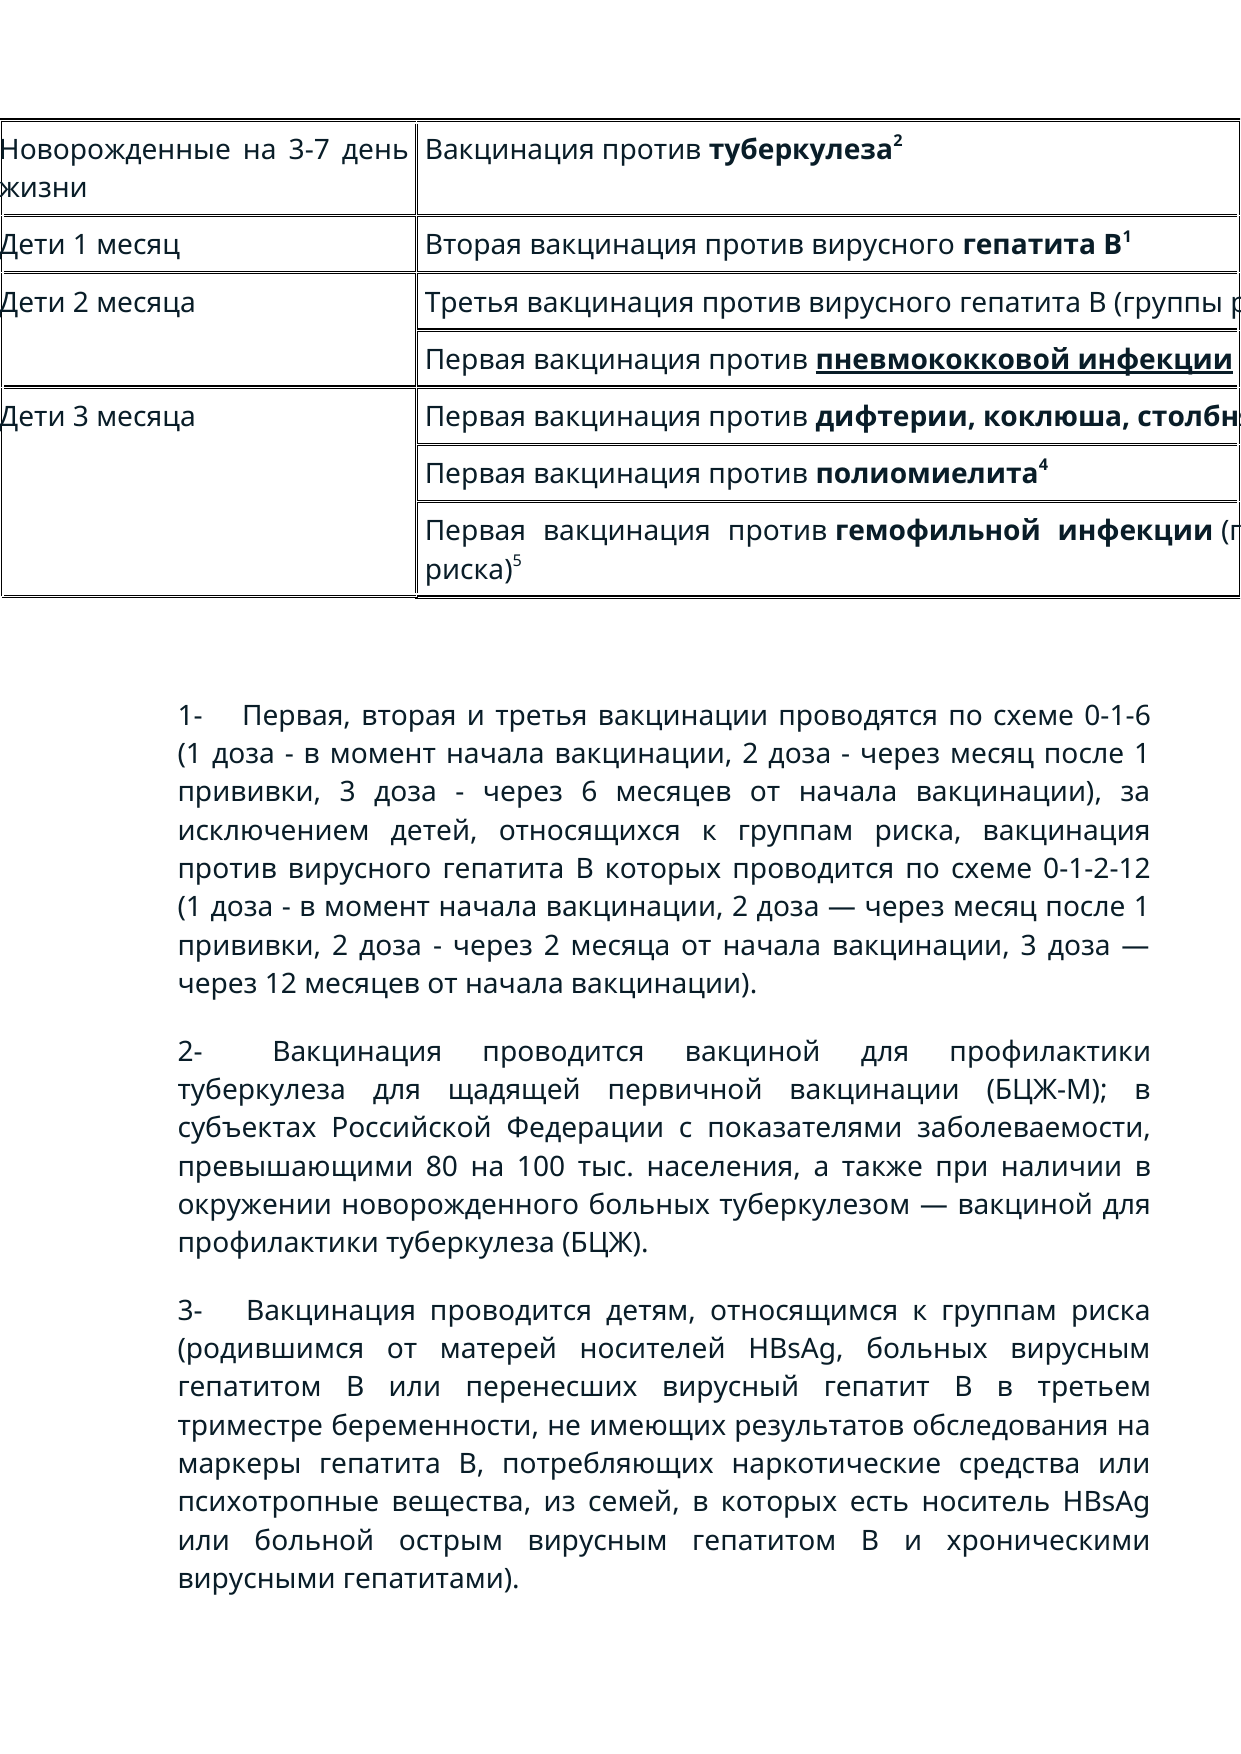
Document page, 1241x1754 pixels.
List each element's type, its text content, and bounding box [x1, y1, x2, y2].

table_cell Дети 1 месяц [0, 214, 417, 271]
table_cell Первая вакцинация против пневмококковой инфекции [418, 328, 1239, 385]
table_cell Первая вакцинация против дифтерии, коклюша, столбняка [418, 385, 1239, 442]
table_cell Вторая вакцинация против вирусного гепатита В1 [417, 214, 1240, 271]
table_cell Новорожденные на 3-7 день жизни [2, 122, 417, 214]
text 1- Первая, вторая и третья вакцинации проводятся по схеме 0-1-6 (1 доза - в момент начала вакцинации, 2 доза - через месяц после 1 прививки, 3 доза - через 6 месяцев от начала вакцинации), за исключением детей, относящихся к группам риска, вакцинация против вирусного гепатита В которых проводится по схеме 0-1-2-12 (1 доза - в момент начала вакцинации, 2 доза — через месяц после 1 прививки, 2 доза - через 2 месяца от начала вакцинации, 3 доза — через 12 месяцев от начала вакцинации). [177, 695, 1152, 1002]
table_cell Третья вакцинация против вирусного гепатита В (группы риска)3 [417, 271, 1240, 328]
text 2- Вакцинация проводится вакциной для профилактики туберкулеза для щадящей первичной вакцинации (БЦЖ-М); в субъектах Российской Федерации с показателями заболеваемости, превышающими 80 на 100 тыс. населения, а также при наличии в окружении новорожденного больных туберкулезом — вакциной для профилактики туберкулеза (БЦЖ). [177, 1031, 1152, 1261]
table_cell Дети 2 месяца [0, 271, 417, 385]
table_cell Дети 3 месяца [2, 385, 417, 595]
table_cell Первая вакцинация против гемофильной инфекции (группы риска)5 [417, 500, 1239, 595]
table_cell Первая вакцинация против полиомиелита4 [418, 443, 1239, 499]
text 3- Вакцинация проводится детям, относящимся к группам риска (родившимся от матерей носителей HBsAg, больных вирусным гепатитом В или перенесших вирусный гепатит В в третьем триместре беременности, не имеющих результатов обследования на маркеры гепатита В, потребляющих наркотические средства или психотропные вещества, из семей, в которых есть носитель HBsAg или больной острым вирусным гепатитом В и хроническими вирусными гепатитами). [177, 1290, 1152, 1597]
table_cell Вакцинация против туберкулеза2 [417, 122, 1239, 214]
